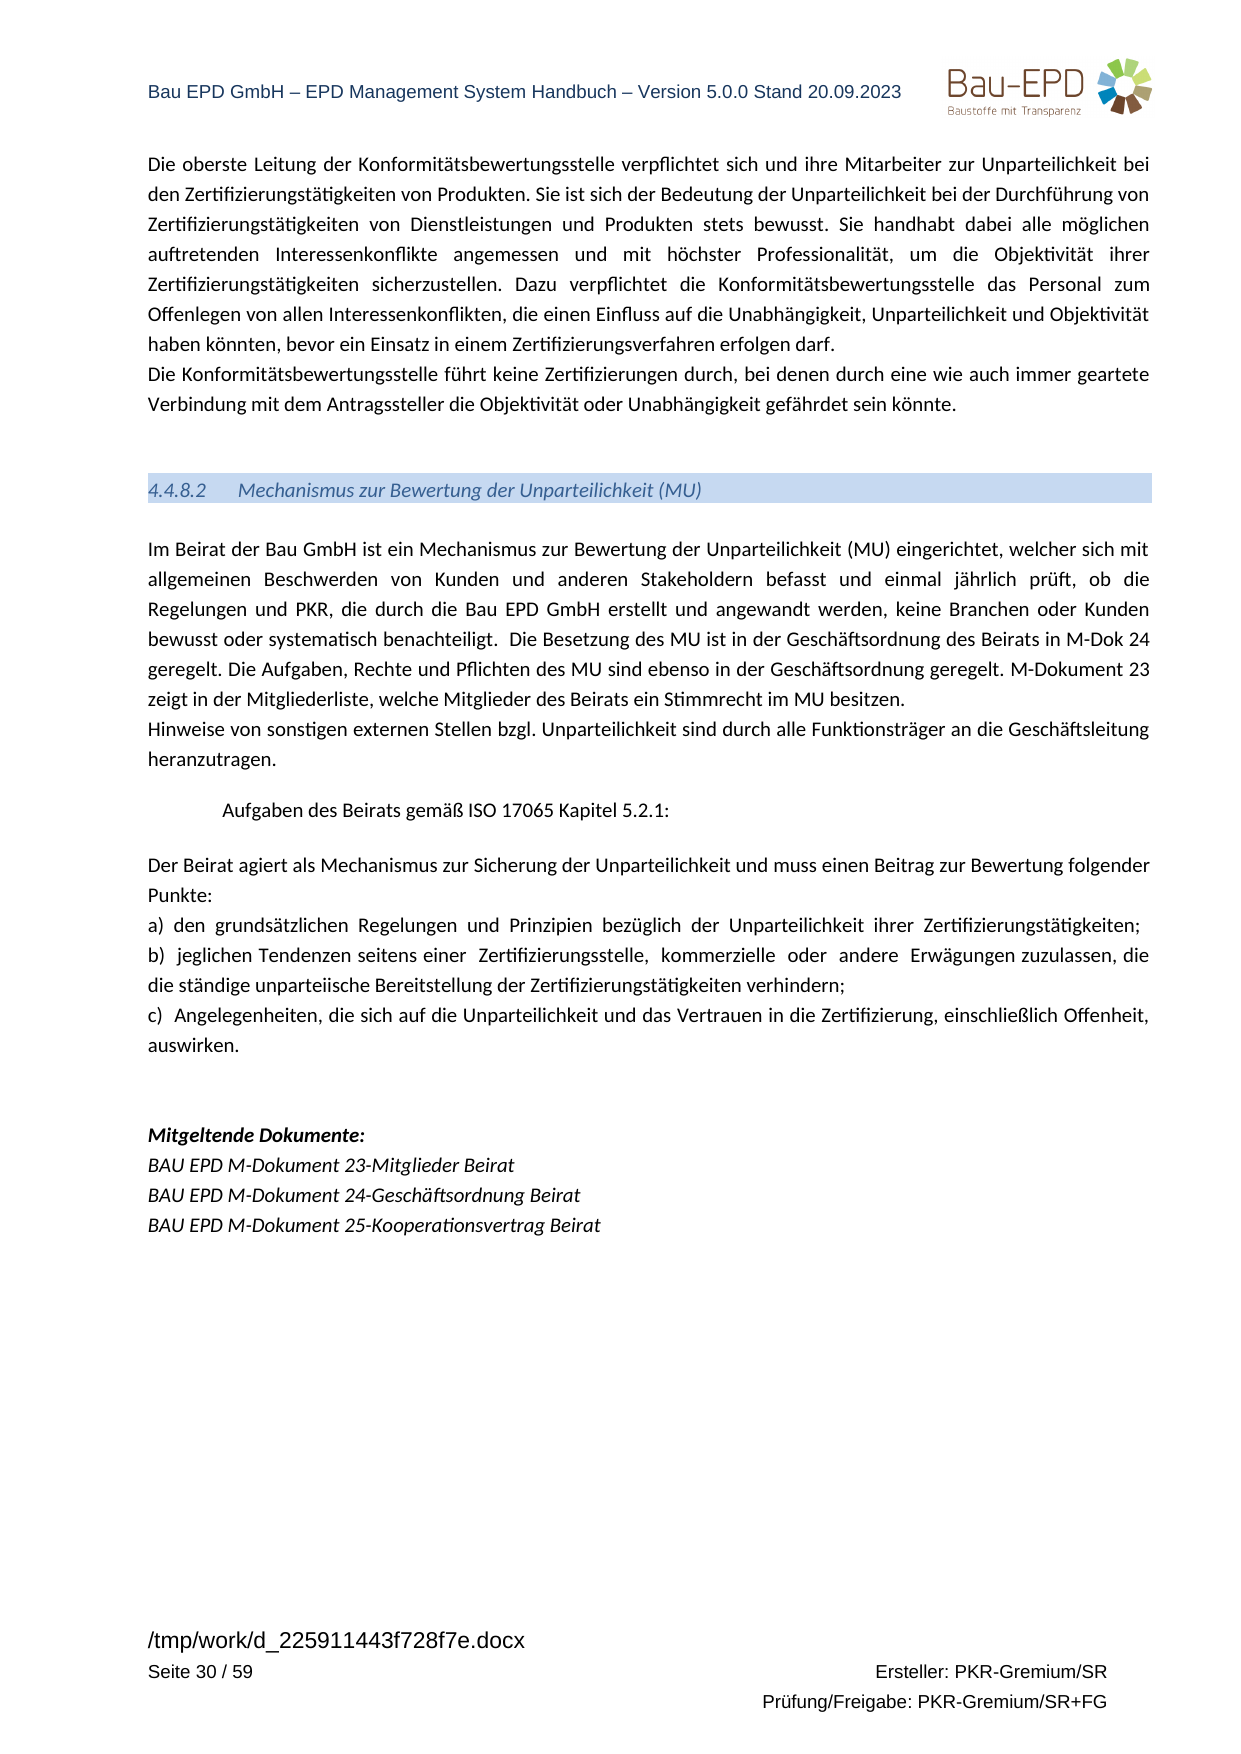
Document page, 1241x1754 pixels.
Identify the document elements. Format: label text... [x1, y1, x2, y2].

text Die oberste Leitung der Konformitätsbewertungsstelle verpflichtet sich und ihre Mitarbeiter zur Unparteilichkeit bei den Zertifizierungstätigkeiten von Produkten. Sie ist sich der Bedeutung der Unparteilichkeit bei der Durchführung von Zertifizierungstätigkeiten von Dienstleistungen und Produkten stets bewusst. Sie handhabt dabei alle möglichen auftretenden Interessenkonflikte angemessen und mit höchster Professionalität, um die Objektivität ihrer Zertifizierungstätigkeiten sicherzustellen. Dazu verpflichtet die Konformitätsbewertungsstelle das Personal zum Offenlegen von allen Interessenkonflikten, die einen Einfluss auf die Unabhängigkeit, Unparteilichkeit und Objektivität haben könnten, bevor ein Einsatz in einem Zertifizierungsverfahren erfolgen darf. [148, 148, 1152, 358]
text c) Angelegenheiten, die sich auf die Unparteilichkeit und das Vertrauen in die Zertifizierung, einschließlich Offenheit, auswirken. [148, 998, 1152, 1058]
text Mitgeltende Dokumente: [148, 1118, 1152, 1148]
text Der Beirat agiert als Mechanismus zur Sicherung der Unparteilichkeit und muss einen Beitrag zur Bewertung folgender Punkte: [148, 848, 1152, 908]
text Im Beirat der Bau GmbH ist ein Mechanismus zur Bewertung der Unparteilichkeit (MU) eingerichtet, welcher sich mit allgemeinen Beschwerden von Kunden und anderen Stakeholdern befasst und einmal jährlich prüft, ob die Regelungen und PKR, die durch die Bau EPD GmbH erstellt und angewandt werden, keine Branchen oder Kunden bewusst oder systematisch benachteiligt. Die Besetzung des MU ist in der Geschäftsordnung des Beirats in M-Dok 24 geregelt. Die Aufgaben, Rechte und Pflichten des MU sind ebenso in der Geschäftsordnung geregelt. M-Dokument 23 zeigt in der Mitgliederliste, welche Mitglieder des Beirats ein Stimmrecht im MU besitzen. [148, 533, 1152, 713]
text BAU EPD M-Dokument 25-Kooperationsvertrag Beirat [148, 1208, 1152, 1238]
text BAU EPD M-Dokument 23-Mitglieder Beirat [148, 1148, 1152, 1178]
picture [940, 56, 1155, 118]
text BAU EPD M-Dokument 24-Geschäftsordnung Beirat [148, 1178, 1152, 1208]
subtitle Mechanismus zur Bewertung der Unparteilichkeit (MU) [148, 473, 1152, 503]
text Hinweise von sonstigen externen Stellen bzgl. Unparteilichkeit sind durch alle Funktionsträger an die Geschäftsleitung heranzutragen. [148, 713, 1152, 773]
list Aufgaben des Beirats gemäß ISO 17065 Kapitel 5.2.1: [222, 798, 1152, 823]
text b) jeglichen Tendenzen seitens einer Zertifizierungsstelle, kommerzielle oder andere Erwägungen zuzulassen, die die ständige unparteiische Bereitstellung der Zertifizierungstätigkeiten verhindern; [148, 938, 1152, 998]
text Die Konformitätsbewertungsstelle führt keine Zertifizierungen durch, bei denen durch eine wie auch immer geartete Verbindung mit dem Antragssteller die Objektivität oder Unabhängigkeit gefährdet sein könnte. [148, 358, 1152, 418]
text a) den grundsätzlichen Regelungen und Prinzipien bezüglich der Unparteilichkeit ihrer Zertifizierungstätigkeiten; [148, 908, 1152, 938]
